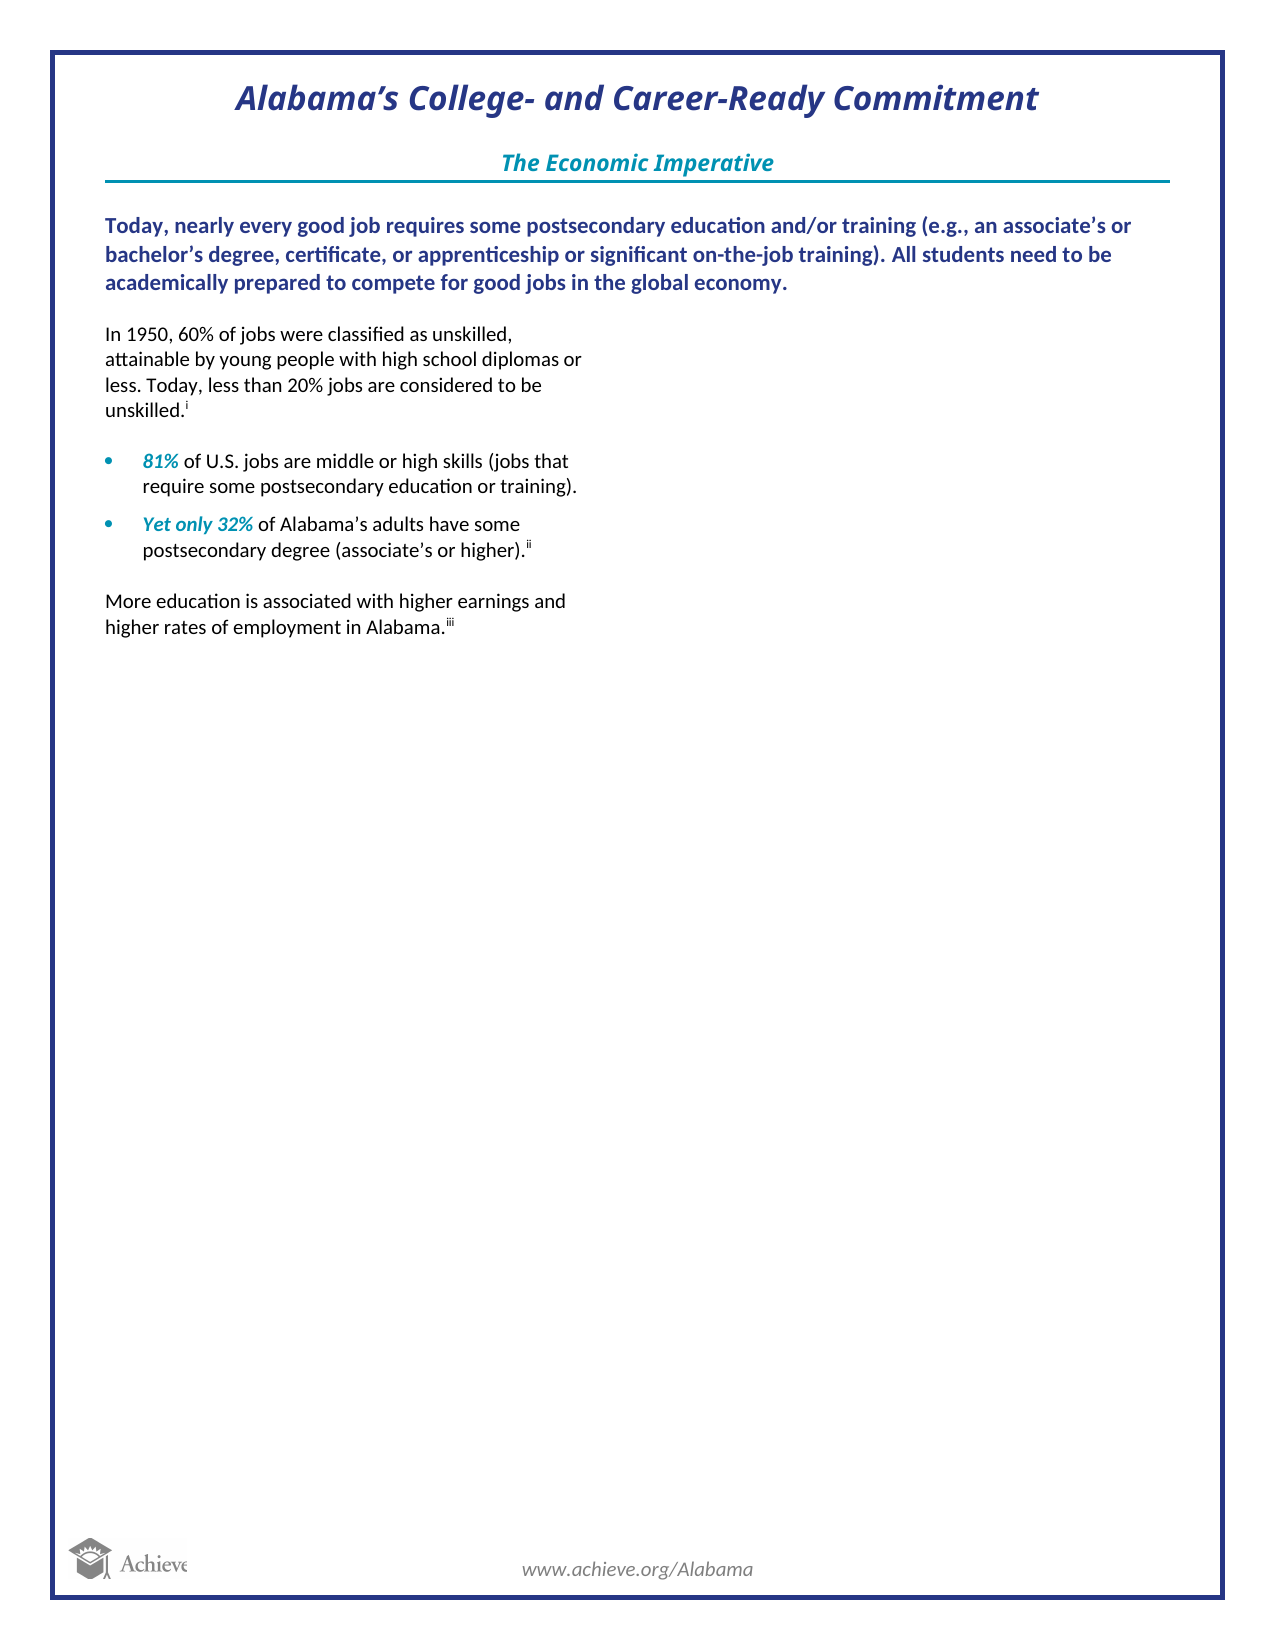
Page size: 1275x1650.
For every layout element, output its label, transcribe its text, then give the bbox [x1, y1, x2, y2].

text The Economic Imperative [105, 147, 1170, 180]
list Yet only 32% of Alabama’s adults have some postsecondary degree (associate’s or higher). [105, 512, 600, 589]
list 81% of U.S. jobs are middle or high skills (jobs that require some postsecondary education or training). [105, 448, 600, 499]
text Today, nearly every good job requires some postsecondary education and/or training (e.g., an associate’s or bachelor’s degree, certificate, or apprenticeship or significant on-the-job training). All students need to be academically prepared to compete for good jobs in the global economy. [105, 212, 1170, 296]
text More education is associated with higher earnings and higher rates of employment in Alabama. [105, 589, 600, 639]
text In 1950, 60% of jobs were classified as unskilled, attainable by young people with high school diplomas or less. Today, less than 20% jobs are considered to be unskilled. [105, 321, 600, 423]
picture [68, 1538, 187, 1579]
